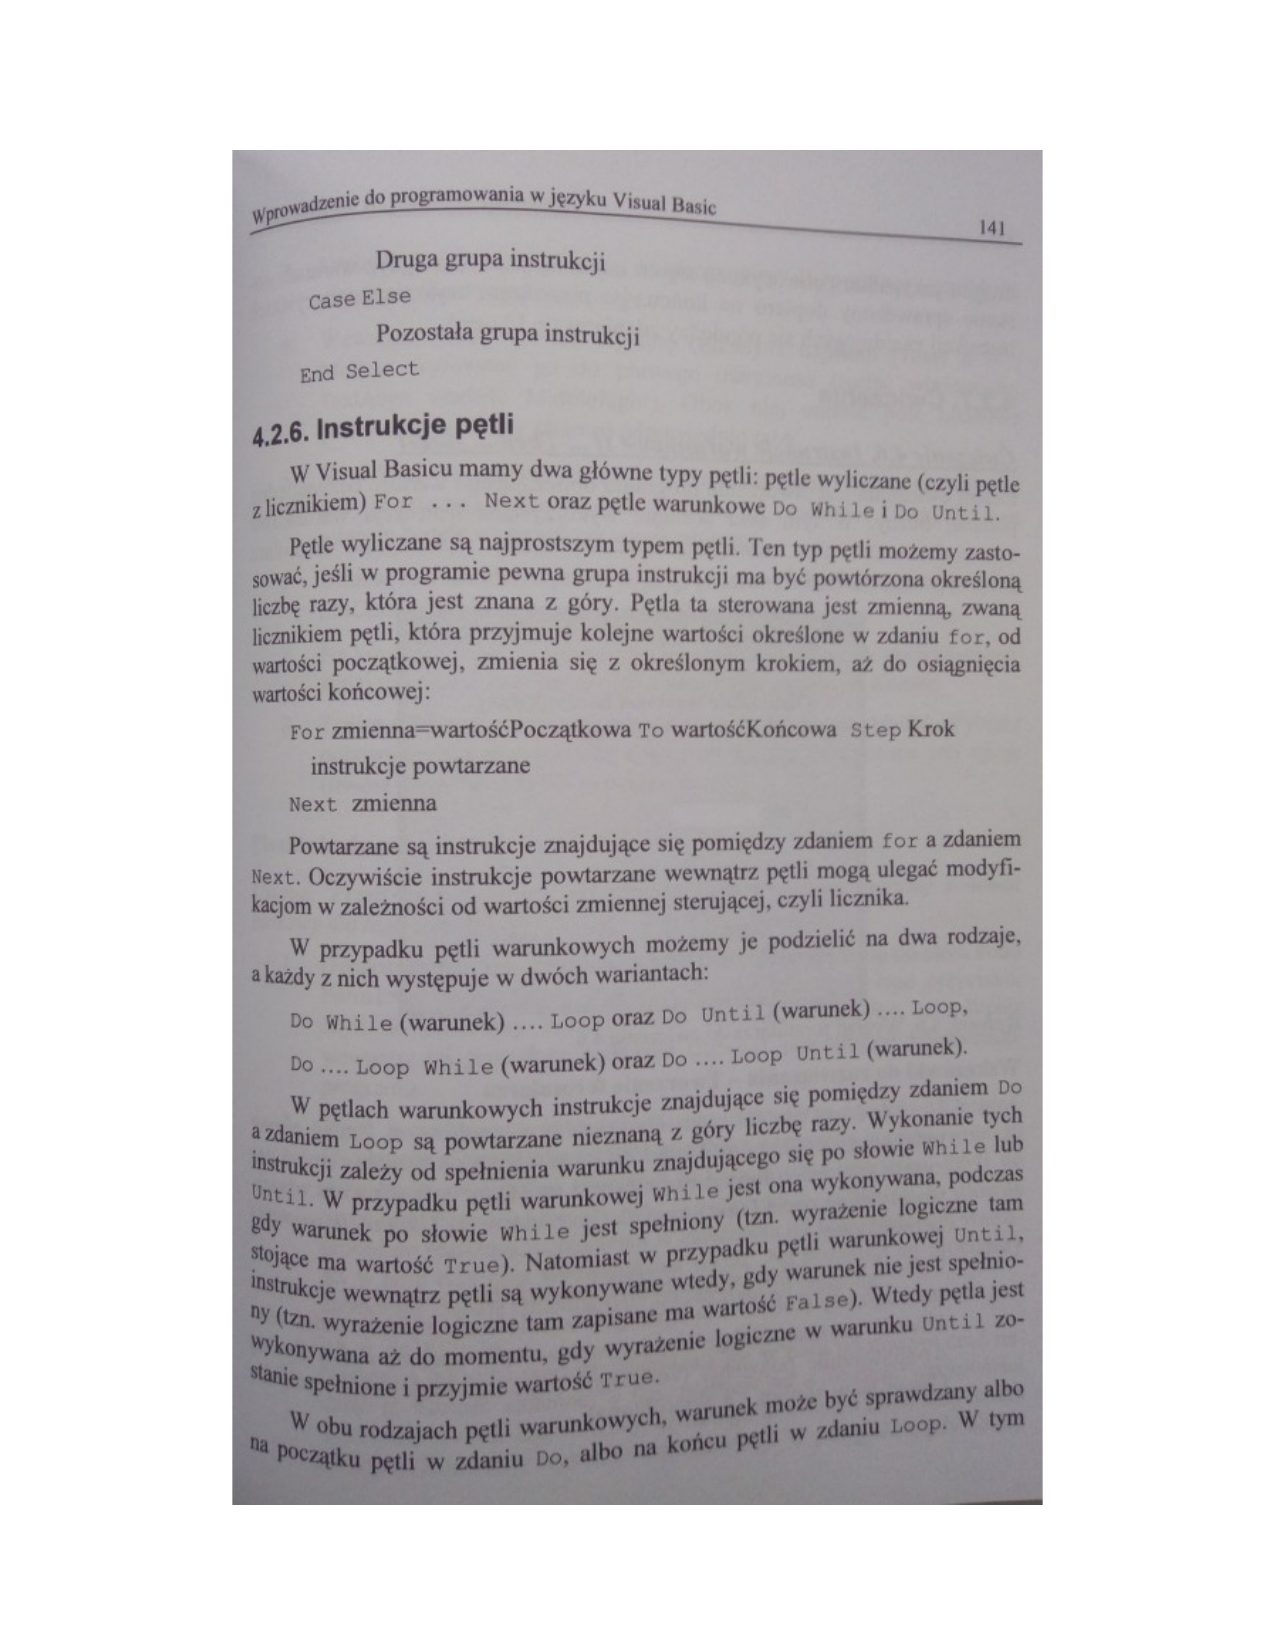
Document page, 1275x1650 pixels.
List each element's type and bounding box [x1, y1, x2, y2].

picture [232, 150, 1043, 1505]
